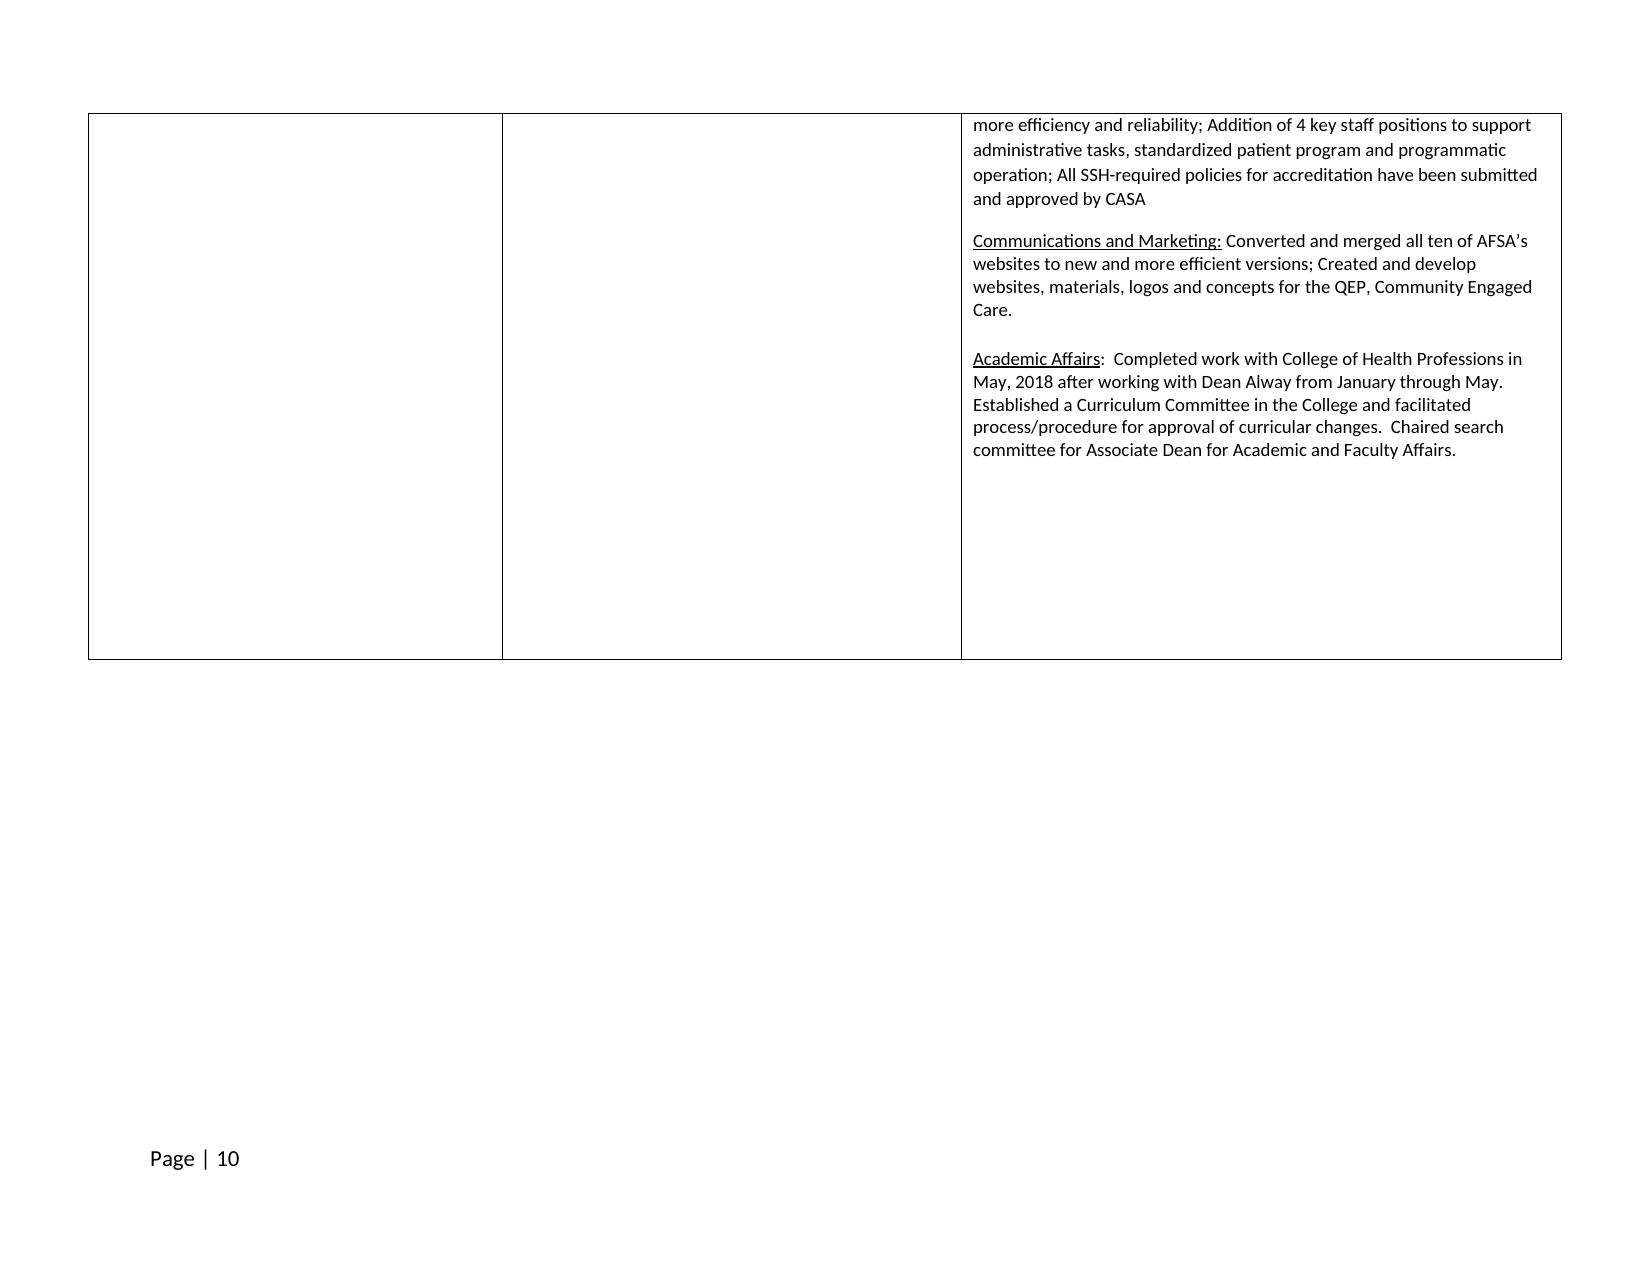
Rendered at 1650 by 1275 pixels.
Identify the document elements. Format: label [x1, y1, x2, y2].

table_cell [962, 114, 1561, 658]
table_cell [89, 114, 502, 658]
table_cell [503, 114, 961, 658]
